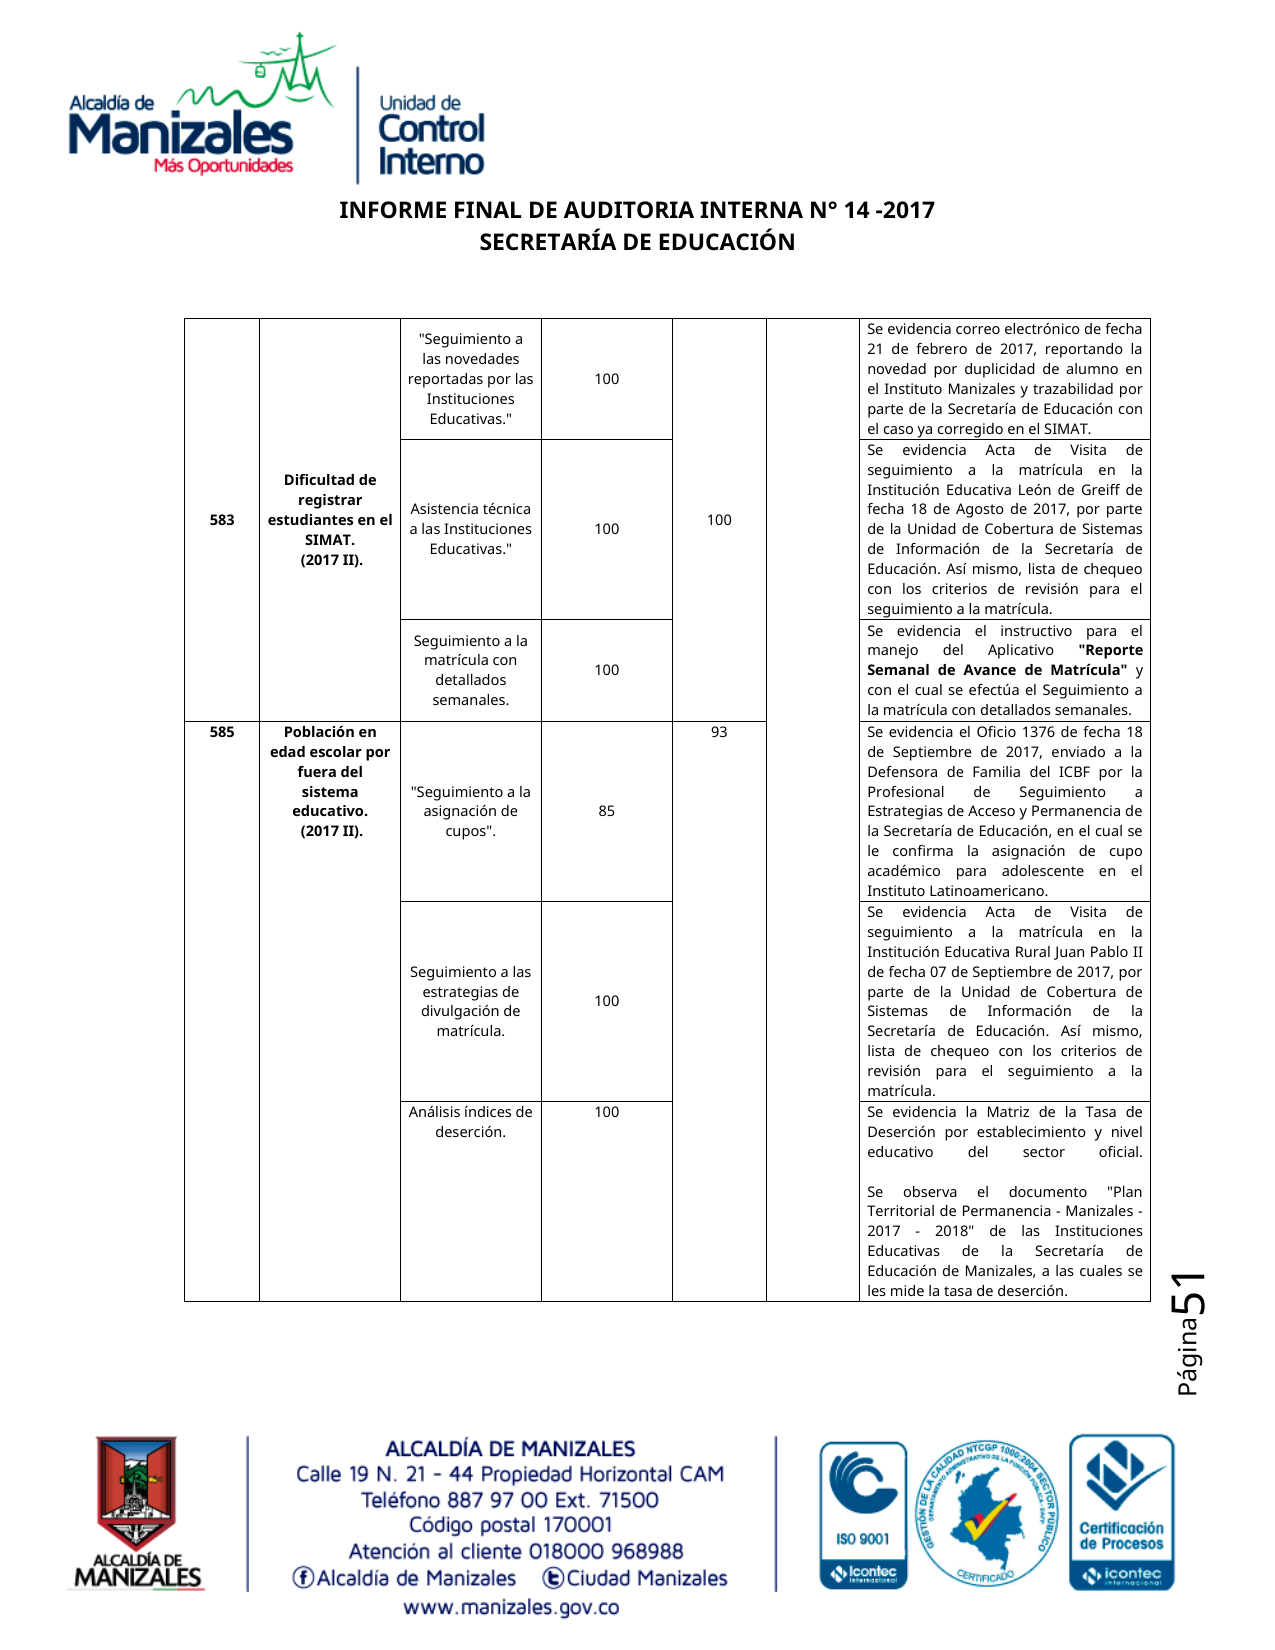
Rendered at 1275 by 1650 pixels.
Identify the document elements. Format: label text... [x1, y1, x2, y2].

table_cell Se evidencia el instructivo para el manejo del Aplicativo "Reporte Semanal de Avance de Matrícula" y con el cual se efectúa el Seguimiento a la matrícula con detallados semanales. [860, 620, 1150, 721]
table_cell 100 [542, 1102, 672, 1301]
table_header Se evidencia correo electrónico de fecha 21 de febrero de 2017, reportando la novedad por duplicidad de alumno en el Instituto Manizales y trazabilidad por parte de la Secretaría de Educación con el caso ya corregido en el SIMAT. [860, 319, 1150, 438]
table_cell "Seguimiento a la asignación de cupos". [401, 722, 541, 901]
table_header 100 [542, 319, 672, 438]
table_cell Se evidencia Acta de Visita de seguimiento a la matrícula en la Institución Educativa Rural Juan Pablo II de fecha 07 de Septiembre de 2017, por parte de la Unidad de Cobertura de Sistemas de Información de la Secretaría de Educación. Así mismo, lista de chequeo con los criterios de revisión para el seguimiento a la matrícula. [860, 902, 1150, 1101]
table_cell Se evidencia el Oficio 1376 de fecha 18 de Septiembre de 2017, enviado a la Defensora de Familia del ICBF por la Profesional de Seguimiento a Estrategias de Acceso y Permanencia de la Secretaría de Educación, en el cual se le confirma la asignación de cupo académico para adolescente en el Instituto Latinoamericano. [860, 722, 1150, 901]
table_cell Asistencia técnica a las Instituciones Educativas." [401, 440, 541, 618]
table_cell 93 [673, 722, 766, 1301]
table_cell 100 [542, 902, 672, 1101]
table_cell Seguimiento a la matrícula con detallados semanales. [401, 620, 541, 721]
table_header 100 [673, 319, 766, 721]
table_cell Población en edad escolar por fuera del sistema educativo. (2017 II). [260, 722, 400, 1301]
table_cell 585 [185, 722, 259, 1301]
table_header [767, 319, 859, 1301]
table_header "Seguimiento a las novedades reportadas por las Instituciones Educativas." [401, 319, 541, 438]
table_cell Análisis índices de deserción. [401, 1102, 541, 1301]
table_cell 100 [542, 620, 672, 721]
table_cell 85 [542, 722, 672, 901]
table_cell Seguimiento a las estrategias de divulgación de matrícula. [401, 902, 541, 1101]
table_cell 100 [542, 440, 672, 618]
picture [0, 0, 1257, 1650]
table_cell Se evidencia la Matriz de la Tasa de Deserción por establecimiento y nivel educativo del sector oficial. Se observa el documento "Plan Territorial de Permanencia - Manizales - 2017 - 2018" de las Instituciones Educativas de la Secretaría de Educación de Manizales, a las cuales se les mide la tasa de deserción. [860, 1102, 1150, 1301]
table_header Dificultad de registrar estudiantes en el SIMAT. (2017 II). [260, 319, 400, 721]
table_header 583 [185, 319, 259, 721]
table_cell Se evidencia Acta de Visita de seguimiento a la matrícula en la Institución Educativa León de Greiff de fecha 18 de Agosto de 2017, por parte de la Unidad de Cobertura de Sistemas de Información de la Secretaría de Educación. Así mismo, lista de chequeo con los criterios de revisión para el seguimiento a la matrícula. [860, 440, 1150, 618]
